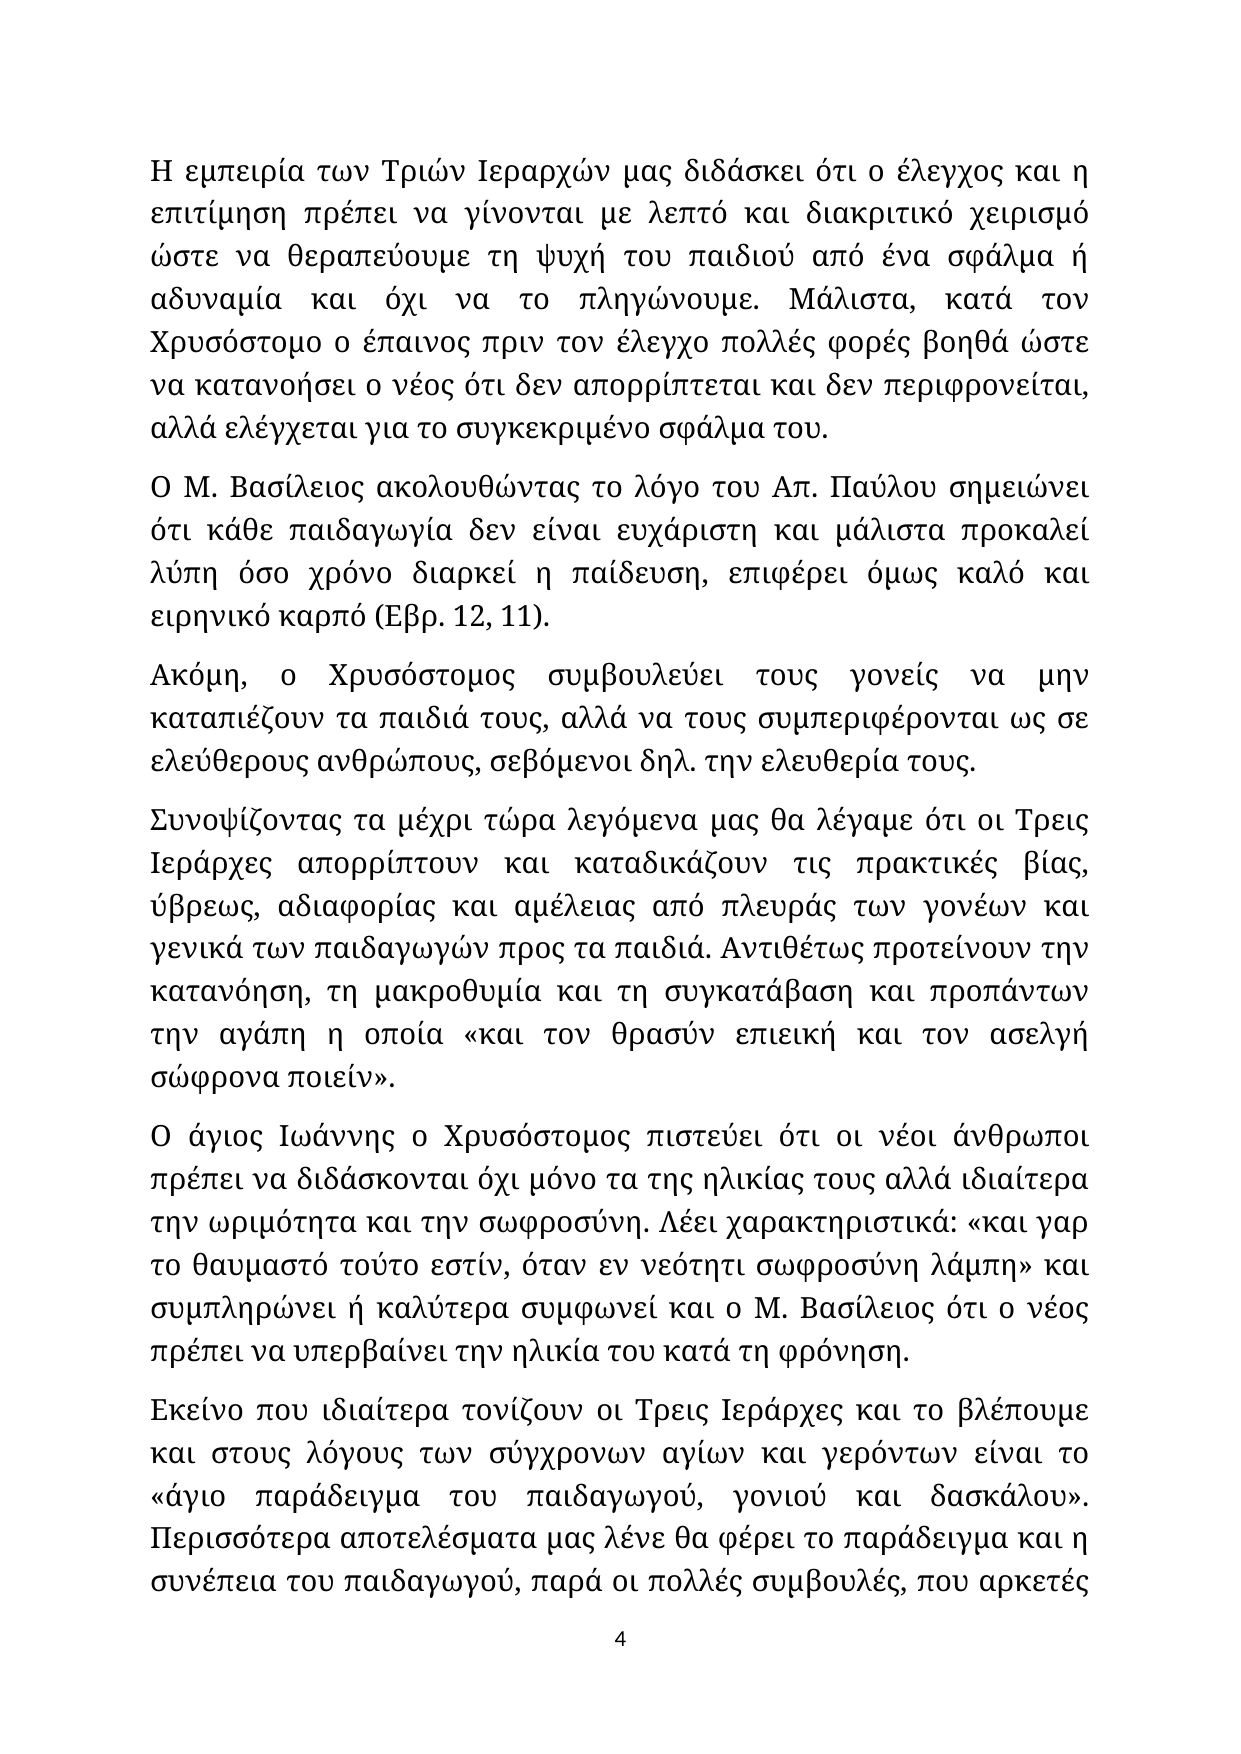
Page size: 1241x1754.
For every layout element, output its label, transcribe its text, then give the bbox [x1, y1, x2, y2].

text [150, 1389, 1090, 1600]
text Ο άγιος Ιωάννης ο Χρυσόστομος πιστεύει ότι οι νέοι άνθρωποι πρέπει να διδάσκονται όχι μόνο τα της ηλικίας τους αλλά ιδιαίτερα την ωριμότητα και την σωφροσύνη. Λέει χαρακτηριστικά: «και γαρ το θαυμαστό τούτο εστίν, όταν εν νεότητι σωφροσύνη λάμπη» και συμπληρώνει ή καλύτερα συμφωνεί και ο Μ. Βασίλειος ότι ο νέος πρέπει να υπερβαίνει την ηλικία του κατά τη φρόνηση. [150, 1116, 1090, 1369]
text Ο Μ. Βασίλειος ακολουθώντας το λόγο του Απ. Παύλου σημειώνει ότι κάθε παιδαγωγία δεν είναι ευχάριστη και μάλιστα προκαλεί λύπη όσο χρόνο διαρκεί η παίδευση, επιφέρει όμως καλό και ειρηνικό καρπό (Εβρ. 12, 11). [150, 466, 1090, 634]
text Ακόμη, ο Χρυσόστομος συμβουλεύει τους γονείς να μην καταπιέζουν τα παιδιά τους, αλλά να τους συμπεριφέρονται ως σε ελεύθερους ανθρώπους, σεβόμενοι δηλ. την ελευθερία τους. [150, 654, 1090, 779]
text Συνοψίζοντας τα μέχρι τώρα λεγόμενα μας θα λέγαμε ότι οι Τρεις Ιεράρχες απορρίπτουν και καταδικάζουν τις πρακτικές βίας, ύβρεως, αδιαφορίας και αμέλειας από πλευράς των γονέων και γενικά των παιδαγωγών προς τα παιδιά. Αντιθέτως προτείνουν την κατανόηση, τη μακροθυμία και τη συγκατάβαση και προπάντων την αγάπη η οποία «και τον θρασύν επιεική και τον ασελγή σώφρονα ποιείν». [150, 799, 1090, 1096]
text Η εμπειρία των Τριών Ιεραρχών μας διδάσκει ότι ο έλεγχος και η επιτίμηση πρέπει να γίνονται με λεπτό και διακριτικό χειρισμό ώστε να θεραπεύουμε τη ψυχή του παιδιού από ένα σφάλμα ή αδυναμία και όχι να το πληγώνουμε. Μάλιστα, κατά τον Χρυσόστομο ο έπαινος πριν τον έλεγχο πολλές φορές βοηθά ώστε να κατανοήσει ο νέος ότι δεν απορρίπτεται και δεν περιφρονείται, αλλά ελέγχεται για το συγκεκριμένο σφάλμα του. [150, 150, 1090, 447]
